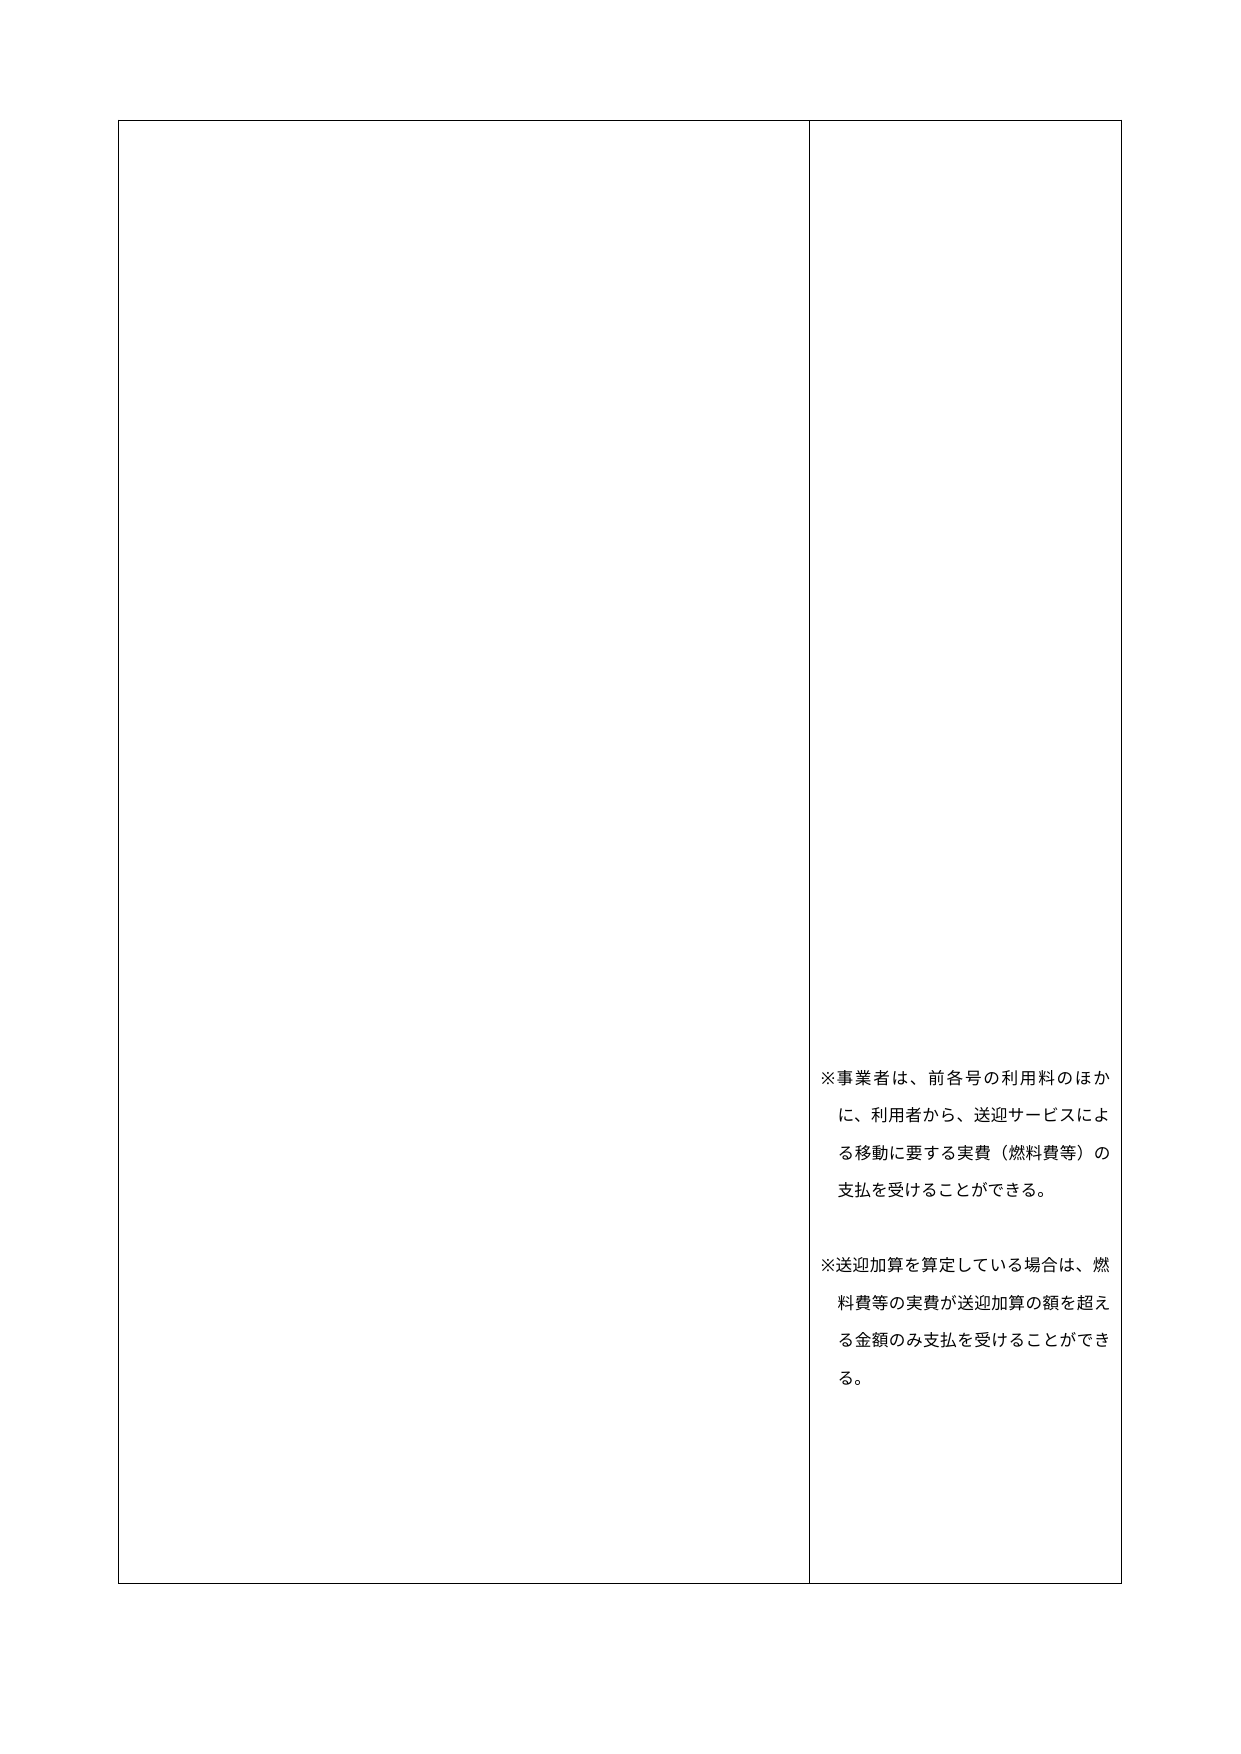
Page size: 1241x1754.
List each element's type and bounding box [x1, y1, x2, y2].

table_cell [810, 121, 1121, 1583]
table_cell [119, 121, 809, 1583]
